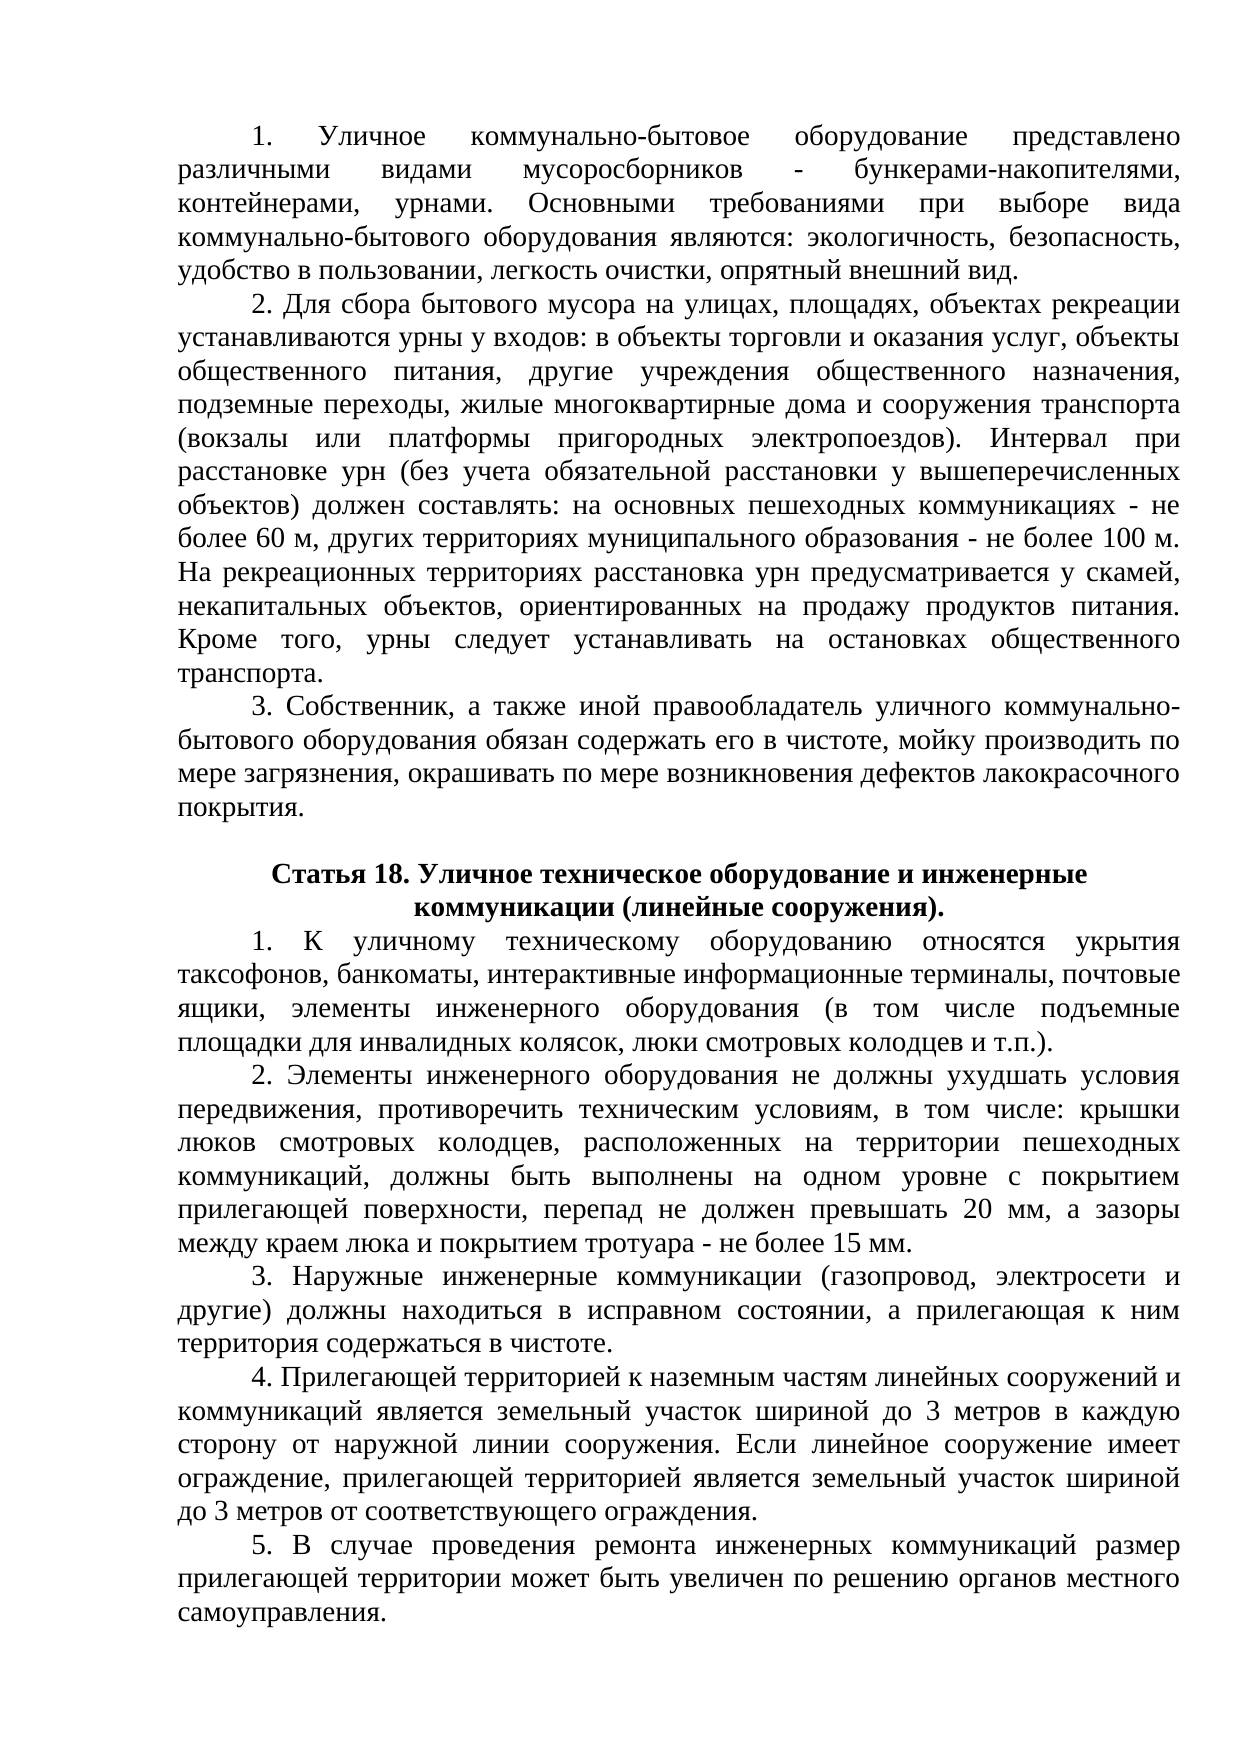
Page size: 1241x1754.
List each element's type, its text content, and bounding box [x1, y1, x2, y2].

text 4. Прилегающей территорией к наземным частям линейных сооружений и коммуникаций является земельный участок шириной до 3 метров в каждую сторону от наружной линии сооружения. Если линейное сооружение имеет ограждение, прилегающей территорией является земельный участок шириной до 3 метров от соответствующего ограждения. [177, 1359, 1181, 1527]
text 1. К уличному техническому оборудованию относятся укрытия таксофонов, банкоматы, интерактивные информационные терминалы, почтовые ящики, элементы инженерного оборудования (в том числе подъемные площадки для инвалидных колясок, люки смотровых колодцев и т.п.). [177, 923, 1181, 1057]
text 3. Наружные инженерные коммуникации (газопровод, электросети и другие) должны находиться в исправном состоянии, а прилегающая к ним территория содержаться в чистоте. [177, 1258, 1181, 1359]
text 1. Уличное коммунально-бытовое оборудование представлено различными видами мусоросборников - бункерами-накопителями, контейнерами, урнами. Основными требованиями при выборе вида коммунально-бытового оборудования являются: экологичность, безопасность, удобство в пользовании, легкость очистки, опрятный внешний вид. [177, 118, 1181, 286]
text Статья 18. Уличное техническое оборудование и инженерные коммуникации (линейные сооружения). [177, 856, 1181, 923]
text 5. В случае проведения ремонта инженерных коммуникаций размер прилегающей территории может быть увеличен по решению органов местного самоуправления. [177, 1527, 1181, 1627]
text 2. Для сбора бытового мусора на улицах, площадях, объектах рекреации устанавливаются урны у входов: в объекты торговли и оказания услуг, объекты общественного питания, другие учреждения общественного назначения, подземные переходы, жилые многоквартирные дома и сооружения транспорта (вокзалы или платформы пригородных электропоездов). Интервал при расстановке урн (без учета обязательной расстановки у вышеперечисленных объектов) должен составлять: на основных пешеходных коммуникациях - не более 60 м, других территориях муниципального образования - не более 100 м. На рекреационных территориях расстановка урн предусматривается у скамей, некапитальных объектов, ориентированных на продажу продуктов питания. Кроме того, урны следует устанавливать на остановках общественного транспорта. [177, 286, 1181, 688]
text 2. Элементы инженерного оборудования не должны ухудшать условия передвижения, противоречить техническим условиям, в том числе: крышки люков смотровых колодцев, расположенных на территории пешеходных коммуникаций, должны быть выполнены на одном уровне с покрытием прилегающей поверхности, перепад не должен превышать 20 мм, а зазоры между краем люка и покрытием тротуара - не более 15 мм. [177, 1057, 1181, 1258]
text 3. Собственник, а также иной правообладатель уличного коммунально-бытового оборудования обязан содержать его в чистоте, мойку производить по мере загрязнения, окрашивать по мере возникновения дефектов лакокрасочного покрытия. [177, 688, 1181, 822]
